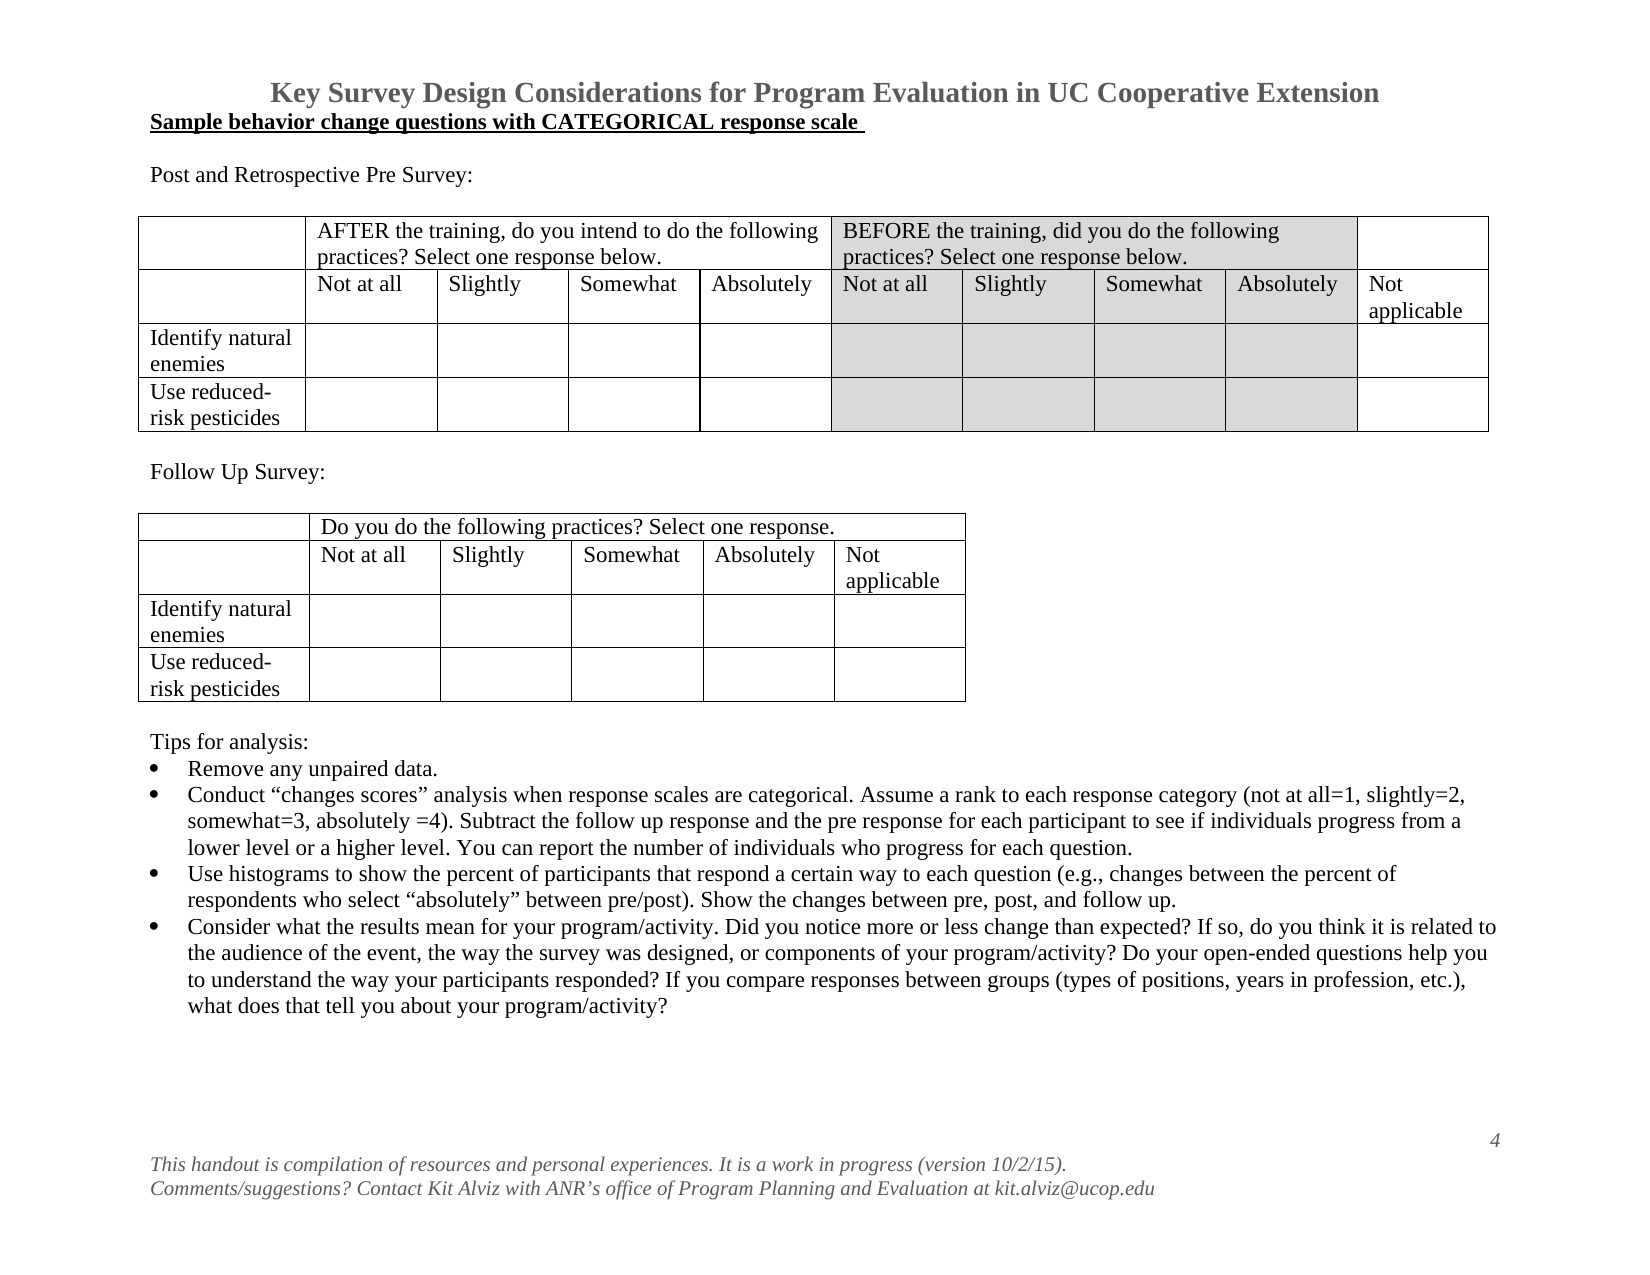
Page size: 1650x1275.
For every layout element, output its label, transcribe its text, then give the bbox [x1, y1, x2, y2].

table_cell [441, 595, 571, 647]
table_cell [1095, 324, 1225, 377]
table_cell [569, 324, 699, 377]
table_cell [310, 648, 440, 701]
table_cell [569, 378, 699, 431]
table_cell [438, 324, 568, 377]
text Sample behavior change questions with CATEGORICAL response scale [150, 108, 1500, 135]
table_cell [835, 648, 965, 701]
table_cell [572, 648, 703, 701]
table_cell Not applicable [835, 541, 965, 593]
table_header [1358, 217, 1488, 269]
table_cell Slightly [963, 270, 1094, 323]
table_cell Somewhat [569, 270, 699, 323]
table_cell Absolutely [701, 270, 831, 323]
table_cell [963, 378, 1094, 431]
table_cell Somewhat [1095, 270, 1225, 323]
table_cell Somewhat [572, 541, 703, 593]
text Post and Retrospective Pre Survey: [150, 161, 1500, 216]
table_cell [835, 595, 965, 647]
table_cell [310, 595, 440, 647]
table_cell [306, 324, 437, 377]
table_header BEFORE the training, did you do the following practices? Select one response below. [832, 217, 1357, 269]
table_cell [441, 648, 571, 701]
table_cell [832, 378, 962, 431]
table_cell [704, 648, 834, 701]
list Conduct “changes scores” analysis when response scales are categorical. Assume a rank to each response category (not at all=1, slightly=2, somewhat=3, absolutely =4). Subtract the follow up response and the pre response for each participant to see if individuals progress from a lower level or a higher level. You can report the number of individuals who progress for each question. [150, 781, 1500, 860]
table_cell Use reduced-risk pesticides [139, 648, 309, 701]
table_cell [701, 378, 831, 431]
table_header Do you do the following practices? Select one response. [310, 514, 965, 540]
table_cell Not at all [306, 270, 437, 323]
table_cell Not at all [310, 541, 440, 593]
list Remove any unpaired data. [150, 755, 1500, 781]
table_cell Not applicable [1358, 270, 1488, 323]
table_cell [572, 595, 703, 647]
table_cell [139, 270, 305, 323]
table_cell [1226, 378, 1357, 431]
table_header [139, 217, 305, 269]
table_cell Absolutely [1226, 270, 1357, 323]
table_cell Use reduced-risk pesticides [139, 378, 305, 431]
table_cell Identify natural enemies [139, 595, 309, 647]
table_cell [1226, 324, 1357, 377]
table_cell Slightly [441, 541, 571, 593]
table_cell [701, 324, 831, 377]
list Use histograms to show the percent of participants that respond a certain way to each question (e.g., changes between the percent of respondents who select “absolutely” between pre/post). Show the changes between pre, post, and follow up. [150, 860, 1500, 913]
table_cell Slightly [438, 270, 568, 323]
list Consider what the results mean for your program/activity. Did you notice more or less change than expected? If so, do you think it is related to the audience of the event, the way the survey was designed, or components of your program/activity? Do your open-ended questions help you to understand the way your participants responded? If you compare responses between groups (types of positions, years in profession, etc.), what does that tell you about your program/activity? [150, 913, 1500, 1018]
table_cell [832, 324, 962, 377]
text Tips for analysis: [150, 728, 1500, 755]
table_cell [1358, 324, 1488, 377]
table_cell [139, 541, 309, 593]
table_cell [1095, 378, 1225, 431]
table_cell Identify natural enemies [139, 324, 305, 377]
table_cell [306, 378, 437, 431]
table_header AFTER the training, do you intend to do the following practices? Select one response below. [306, 217, 831, 269]
text Follow Up Survey: [150, 458, 1500, 512]
table_cell [1358, 378, 1488, 431]
table_cell Not at all [832, 270, 962, 323]
table_cell [704, 595, 834, 647]
table_header [139, 514, 309, 540]
table_cell Absolutely [704, 541, 834, 593]
table_cell [438, 378, 568, 431]
table_cell [963, 324, 1094, 377]
